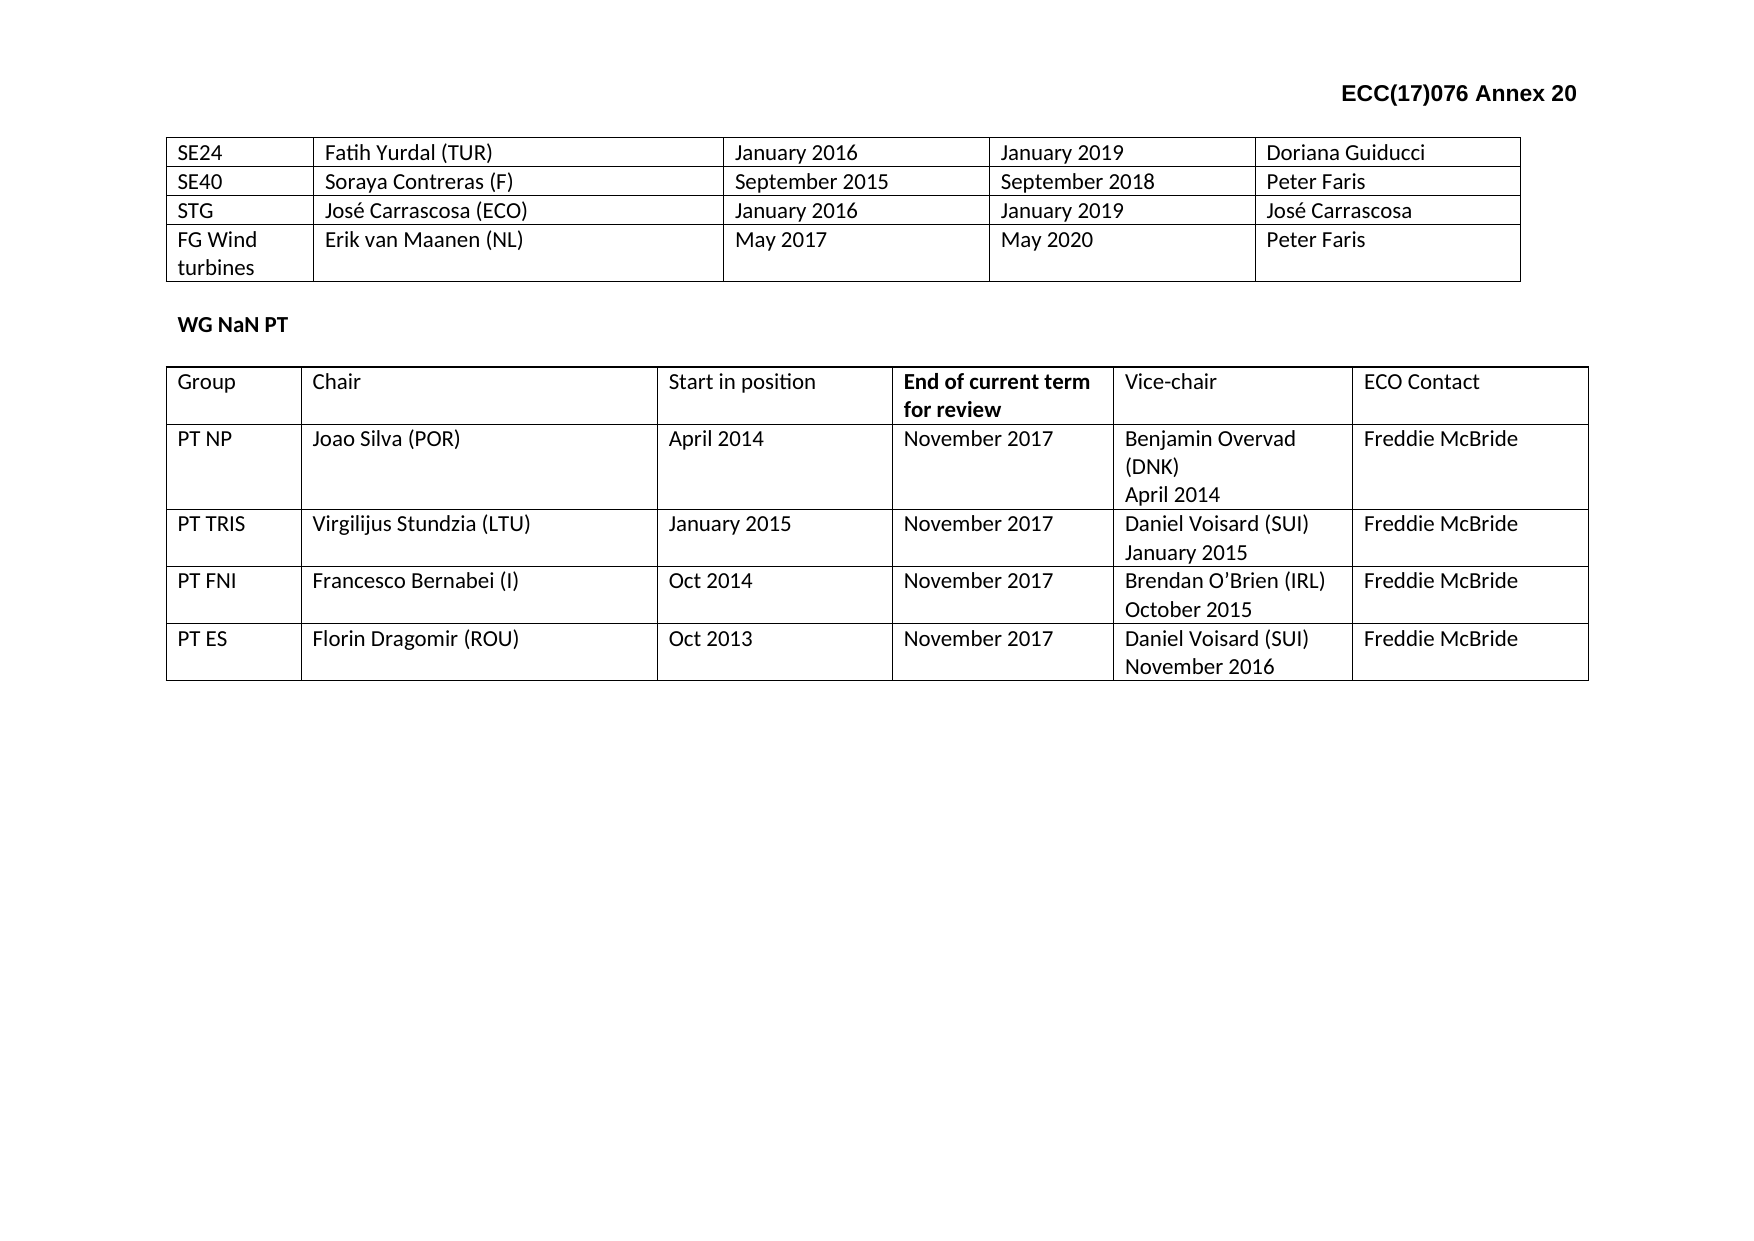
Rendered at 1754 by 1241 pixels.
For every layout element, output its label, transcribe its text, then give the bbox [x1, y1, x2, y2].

table_cell PT NP [167, 425, 301, 508]
table_cell PT FNI [167, 567, 301, 623]
table_cell November 2017 [893, 567, 1113, 623]
table_cell SE24 [167, 138, 313, 166]
table_cell Freddie McBride [1353, 624, 1588, 680]
table_cell Freddie McBride [1353, 510, 1588, 566]
table_cell November 2017 [893, 624, 1113, 680]
table_cell Oct 2013 [658, 624, 892, 680]
table_cell Daniel Voisard (SUI) November 2016 [1114, 624, 1352, 680]
table_cell Soraya Contreras (F) [314, 167, 723, 195]
table_cell November 2017 [893, 425, 1113, 508]
table_cell FG Wind turbines [167, 225, 313, 281]
table_cell José Carrascosa (ECO) [314, 196, 723, 224]
table_cell PT TRIS [167, 510, 301, 566]
table_cell September 2018 [990, 167, 1255, 195]
table_cell Brendan O’Brien (IRL) October 2015 [1114, 567, 1352, 623]
table_cell Peter Faris [1256, 225, 1520, 281]
table_cell Freddie McBride [1353, 425, 1588, 508]
table_cell Benjamin Overvad (DNK) April 2014 [1114, 425, 1352, 508]
table_cell Daniel Voisard (SUI) January 2015 [1114, 510, 1352, 566]
table_cell Florin Dragomir (ROU) [302, 624, 657, 680]
table_cell STG [167, 196, 313, 224]
table_cell Joao Silva (POR) [302, 425, 657, 508]
table_header Vice-chair [1114, 368, 1352, 423]
table_cell January 2016 [724, 196, 989, 224]
table_header Start in position [658, 368, 892, 423]
table_header Chair [302, 368, 657, 423]
table_cell January 2019 [990, 196, 1255, 224]
table_cell SE40 [167, 167, 313, 195]
table_cell Peter Faris [1256, 167, 1520, 195]
table_cell Oct 2014 [658, 567, 892, 623]
table_cell Francesco Bernabei (I) [302, 567, 657, 623]
table_cell Virgilijus Stundzia (LTU) [302, 510, 657, 566]
table_header ECO Contact [1353, 368, 1588, 423]
table_cell May 2017 [724, 225, 989, 281]
table_cell January 2019 [990, 138, 1255, 166]
table_cell PT ES [167, 624, 301, 680]
table_cell November 2017 [893, 510, 1113, 566]
table_header Group [167, 368, 301, 423]
table_cell Freddie McBride [1353, 567, 1588, 623]
text WG NaN PT [177, 310, 1577, 338]
table_cell Erik van Maanen (NL) [314, 225, 723, 281]
table_cell May 2020 [990, 225, 1255, 281]
table_cell Fatih Yurdal (TUR) [314, 138, 723, 166]
table_cell September 2015 [724, 167, 989, 195]
table_cell January 2015 [658, 510, 892, 566]
table_cell January 2016 [724, 138, 989, 166]
table_cell April 2014 [658, 425, 892, 508]
table_cell José Carrascosa [1256, 196, 1520, 224]
table_header End of current term for review [893, 368, 1113, 423]
table_cell Doriana Guiducci [1256, 138, 1520, 166]
